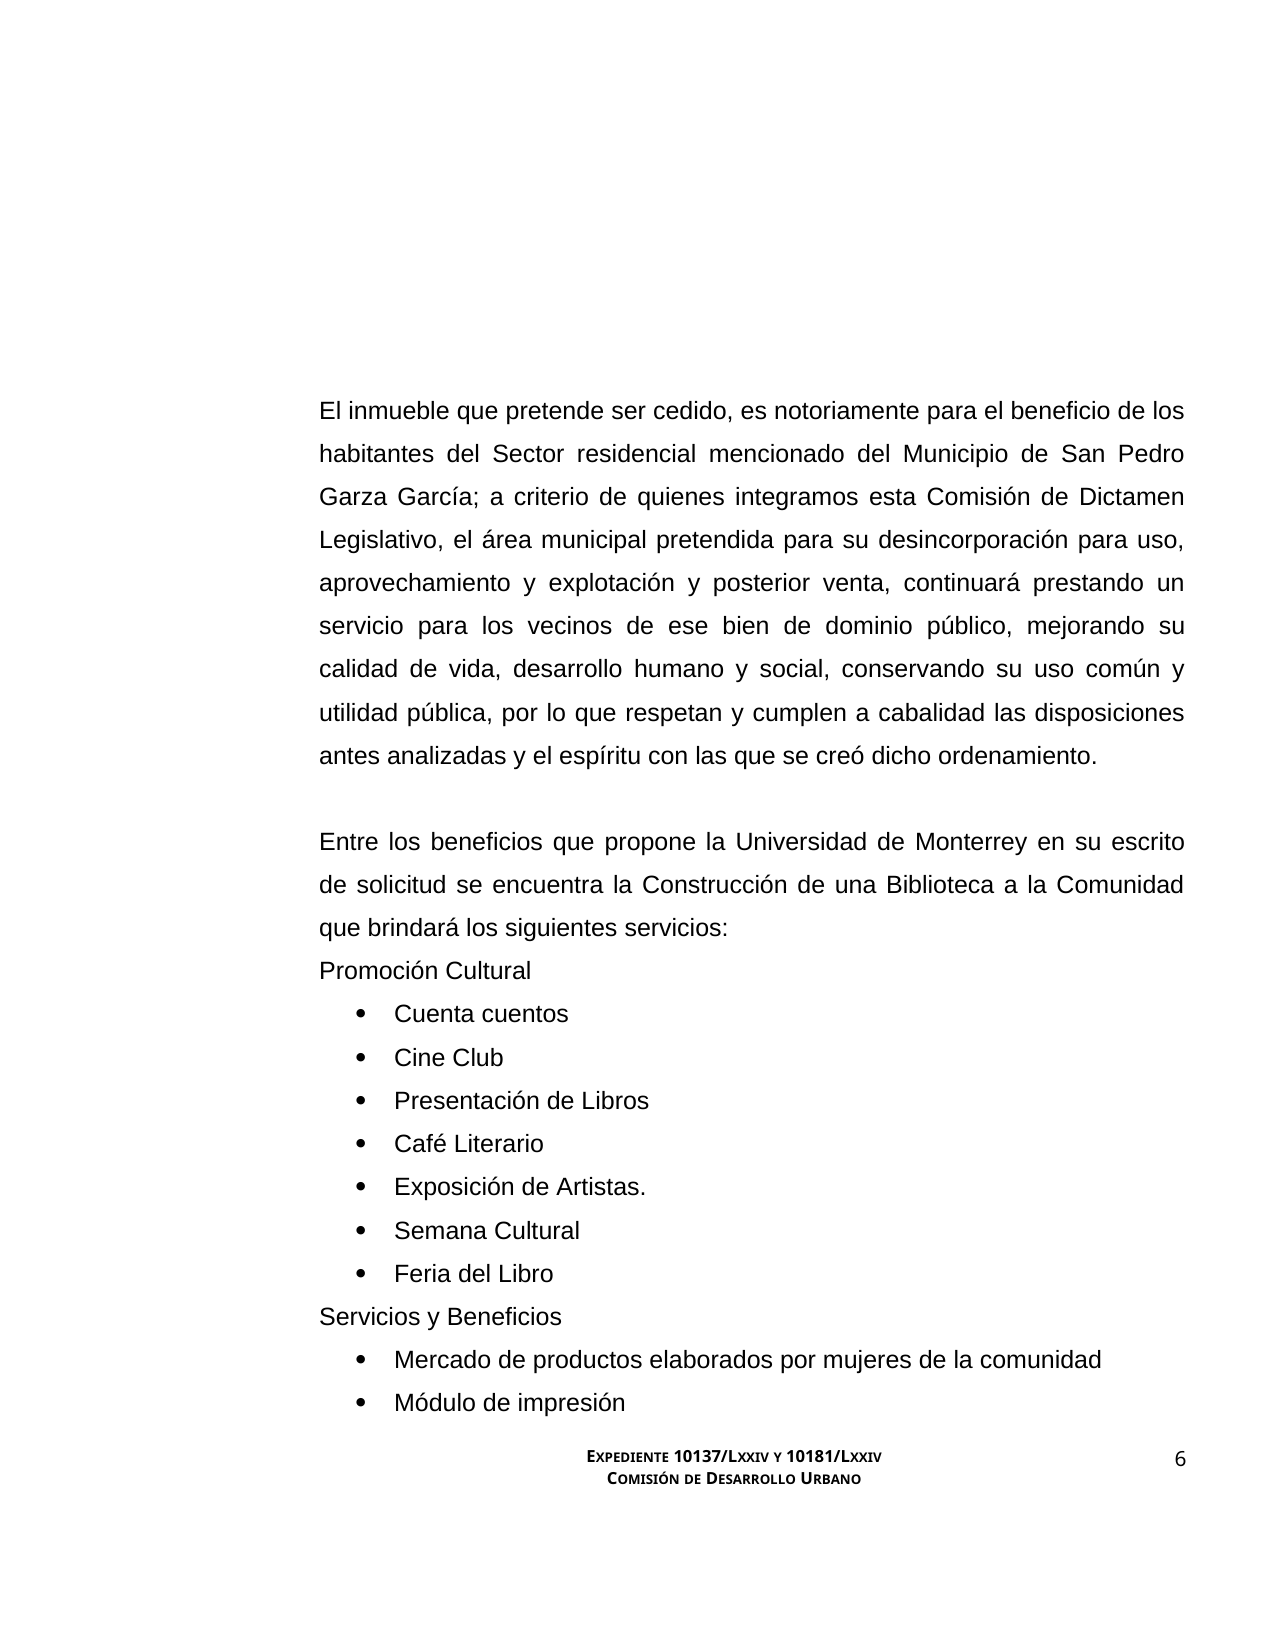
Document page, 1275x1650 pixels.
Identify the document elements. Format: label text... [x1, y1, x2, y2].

list Mercado de productos elaborados por mujeres de la comunidad [356, 1345, 1186, 1374]
list Presentación de Libros [356, 1086, 1186, 1115]
list Cine Club [356, 1043, 1186, 1072]
list Café Literario [356, 1129, 1186, 1158]
text Promoción Cultural [319, 956, 1186, 985]
list Cuenta cuentos [356, 999, 1186, 1028]
text El inmueble que pretende ser cedido, es notoriamente para el beneficio de los habitantes del Sector residencial mencionado del Municipio de San Pedro Garza García; a criterio de quienes integramos esta Comisión de Dictamen Legislativo, el área municipal pretendida para su desincorporación para uso, aprovechamiento y explotación y posterior venta, continuará prestando un servicio para los vecinos de ese bien de dominio público, mejorando su calidad de vida, desarrollo humano y social, conservando su uso común y utilidad pública, por lo que respetan y cumplen a cabalidad las disposiciones antes analizadas y el espíritu con las que se creó dicho ordenamiento. [319, 396, 1186, 769]
text Servicios y Beneficios [319, 1302, 1186, 1331]
text Entre los beneficios que propone la Universidad de Monterrey en su escrito de solicitud se encuentra la Construcción de una Biblioteca a la Comunidad que brindará los siguientes servicios: [319, 827, 1186, 942]
list Semana Cultural [356, 1216, 1186, 1244]
list Exposición de Artistas. [356, 1172, 1186, 1201]
list Módulo de impresión [356, 1388, 1186, 1417]
list Feria del Libro [356, 1259, 1186, 1288]
